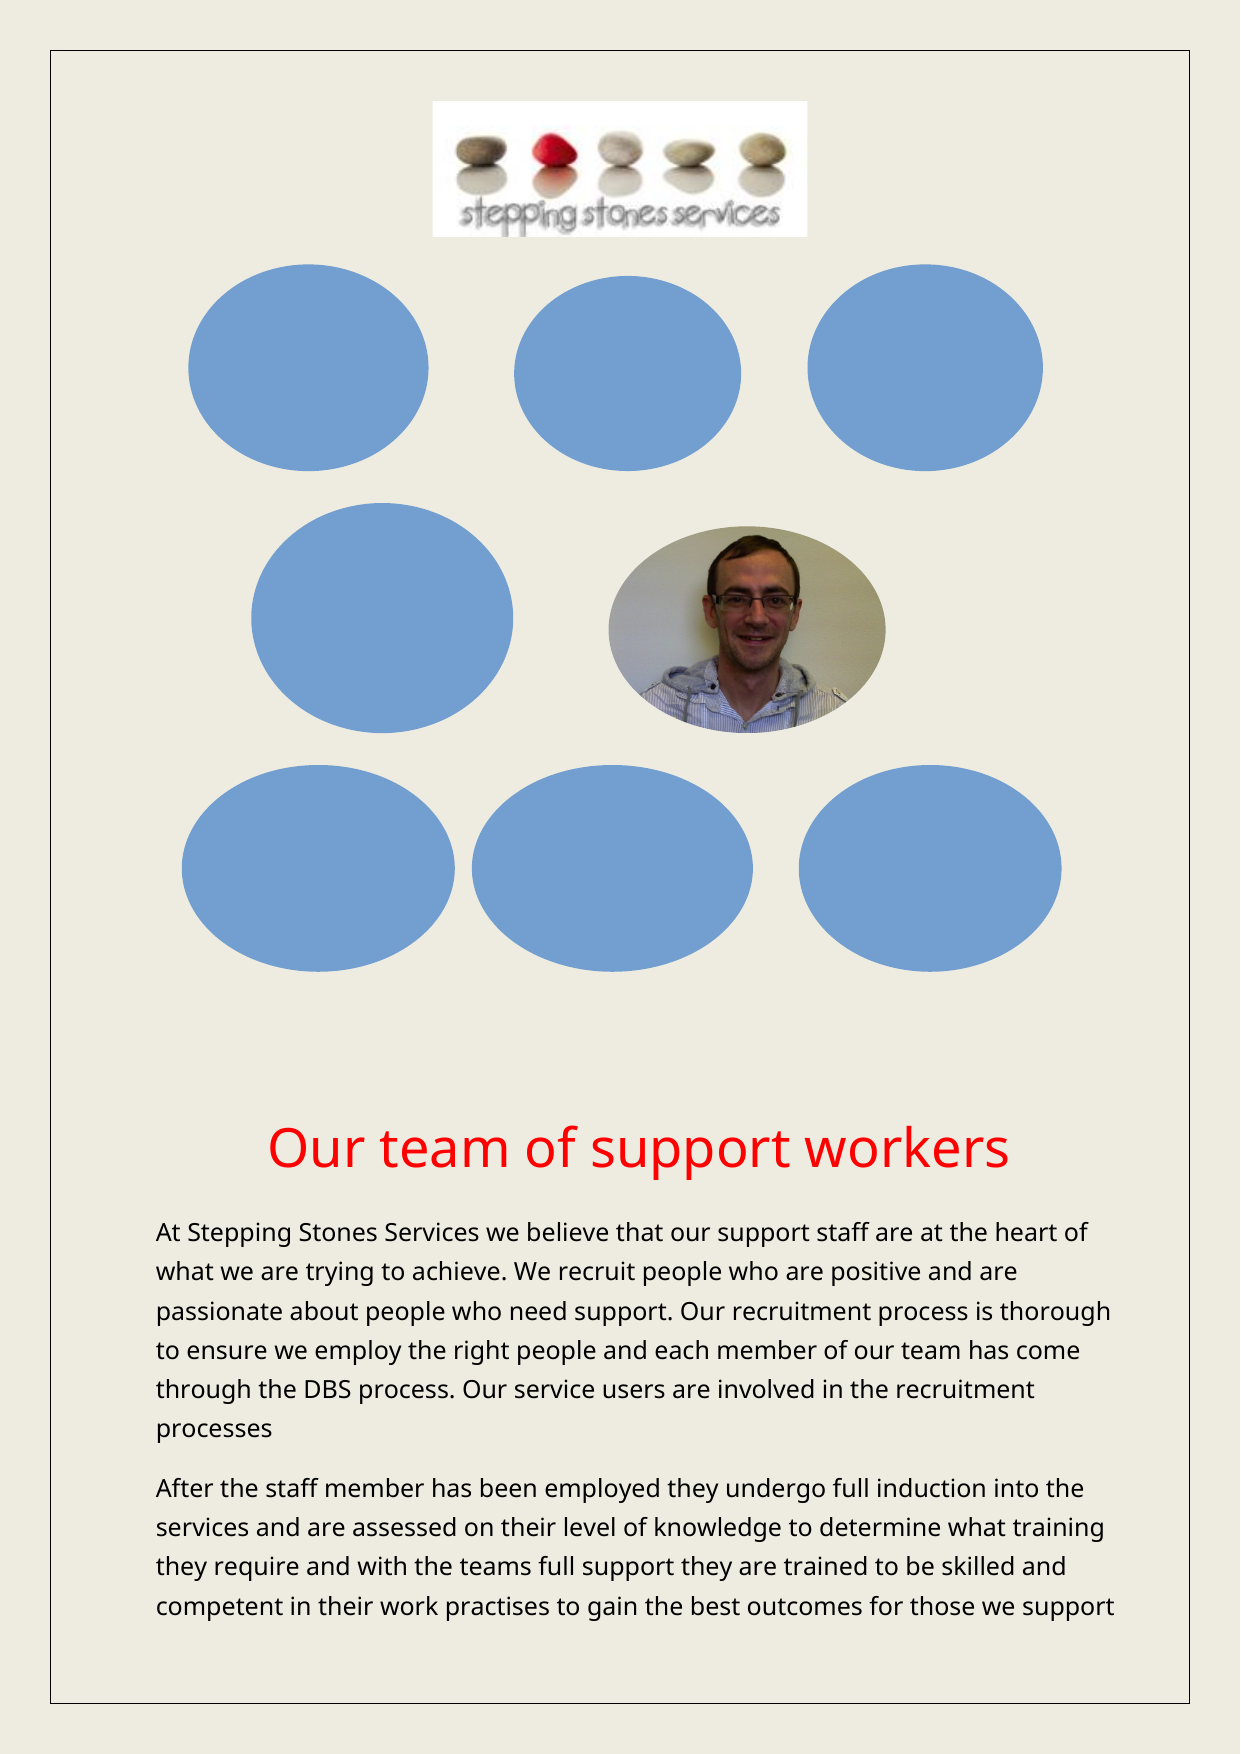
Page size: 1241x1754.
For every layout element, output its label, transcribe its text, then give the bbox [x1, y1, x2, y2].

text After the staff member has been employed they undergo full induction into the services and are assessed on their level of knowledge to determine what training they require and with the teams full support they are trained to be skilled and competent in their work practises to gain the best outcomes for those we support [156, 1471, 1122, 1622]
text Our team of support workers [156, 1109, 1122, 1183]
text At Stepping Stones Services we believe that our support staff are at the heart of what we are trying to achieve. We recruit people who are positive and are passionate about people who need support. Our recruitment process is thorough to ensure we employ the right people and each member of our team has come through the DBS process. Our service users are involved in the recruitment processes [156, 1215, 1122, 1445]
picture [608, 526, 886, 733]
picture [432, 101, 808, 237]
